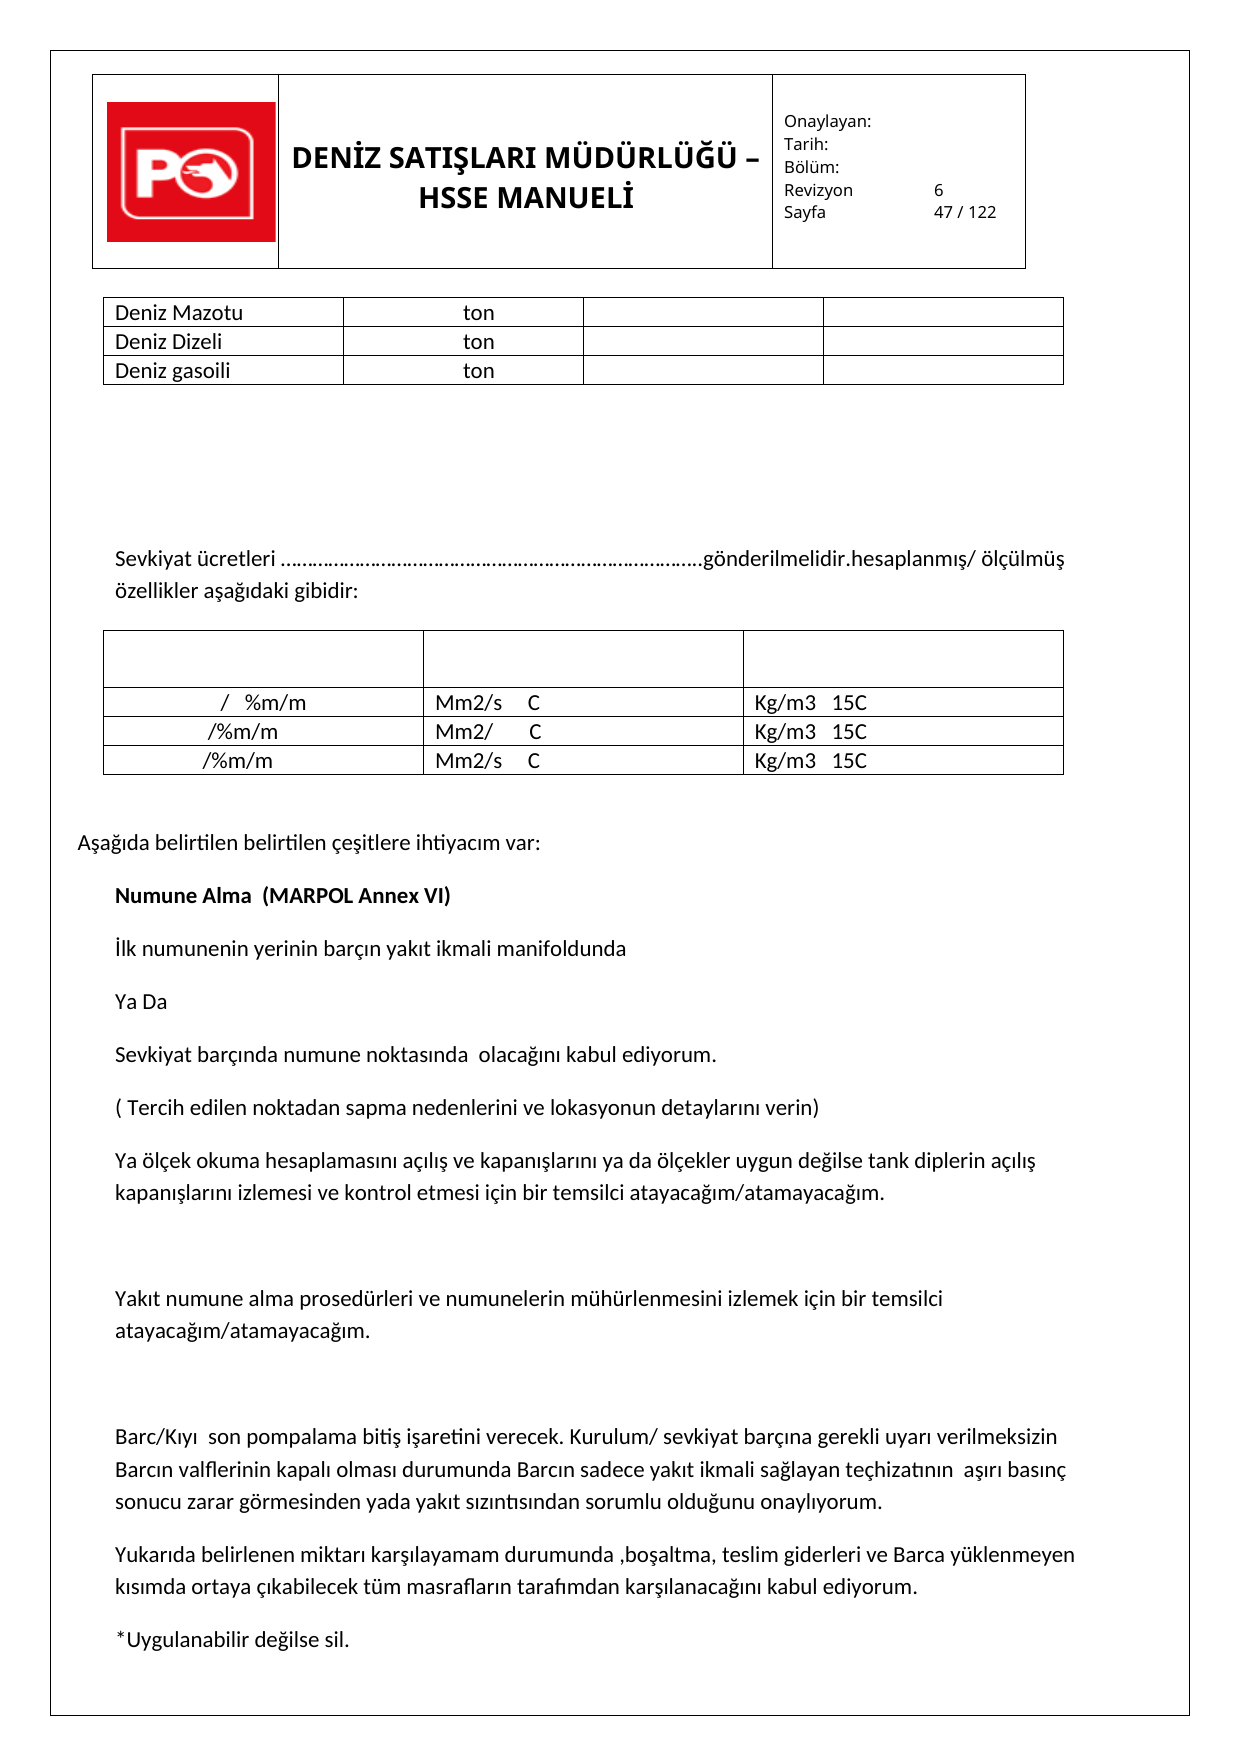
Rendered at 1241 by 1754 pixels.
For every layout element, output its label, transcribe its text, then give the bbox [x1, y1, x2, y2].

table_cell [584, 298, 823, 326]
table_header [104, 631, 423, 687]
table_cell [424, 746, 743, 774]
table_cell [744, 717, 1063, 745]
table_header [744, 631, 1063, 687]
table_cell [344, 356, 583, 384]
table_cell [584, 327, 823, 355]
text Yukarıda belirlenen miktarı karşılayamam durumunda ,boşaltma, teslim giderleri ve Barca yüklenmeyen kısımda ortaya çıkabilecek tüm masrafların tarafımdan karşılanacağını kabul ediyorum. [115, 1540, 1126, 1600]
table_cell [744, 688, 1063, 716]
text Yakıt numune alma prosedürleri ve numunelerin mühürlenmesini izlemek için bir temsilci atayacağım/atamayacağım. [115, 1284, 1126, 1344]
text Aşağıda belirtilen belirtilen çeşitlere ihtiyacım var: [77, 828, 1126, 856]
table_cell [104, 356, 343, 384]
text Ya Da [115, 987, 1126, 1015]
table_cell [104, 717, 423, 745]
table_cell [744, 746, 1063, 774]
text Barc/Kıyı son pompalama bitiş işaretini verecek. Kurulum/ sevkiyat barçına gerekli uyarı verilmeksizin Barcın valflerinin kapalı olması durumunda Barcın sadece yakıt ikmali sağlayan teçhizatının aşırı basınç sonucu zarar görmesinden yada yakıt sızıntısından sorumlu olduğunu onaylıyorum. [115, 1422, 1126, 1515]
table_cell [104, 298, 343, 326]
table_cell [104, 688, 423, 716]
text Sevkiyat ücretleri ……………………………………………………………………..gönderilmelidir.hesaplanmış/ ölçülmüş özellikler aşağıdaki gibidir: [115, 544, 1126, 604]
picture [107, 102, 276, 242]
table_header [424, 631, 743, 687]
text Numune Alma (MARPOL Annex VI) [115, 881, 1126, 909]
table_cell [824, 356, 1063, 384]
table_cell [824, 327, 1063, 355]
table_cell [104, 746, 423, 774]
text ( Tercih edilen noktadan sapma nedenlerini ve lokasyonun detaylarını verin) [115, 1093, 1126, 1121]
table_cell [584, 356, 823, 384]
text Sevkiyat barçında numune noktasında olacağını kabul ediyorum. [115, 1040, 1126, 1068]
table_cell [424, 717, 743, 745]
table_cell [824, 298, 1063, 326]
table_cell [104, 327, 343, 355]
text İlk numunenin yerinin barçın yakıt ikmali manifoldunda [115, 934, 1126, 962]
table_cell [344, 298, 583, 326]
text *Uygulanabilir değilse sil. [115, 1625, 1126, 1653]
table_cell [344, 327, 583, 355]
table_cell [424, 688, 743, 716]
text Ya ölçek okuma hesaplamasını açılış ve kapanışlarını ya da ölçekler uygun değilse tank diplerin açılış kapanışlarını izlemesi ve kontrol etmesi için bir temsilci atayacağım/atamayacağım. [115, 1146, 1126, 1206]
